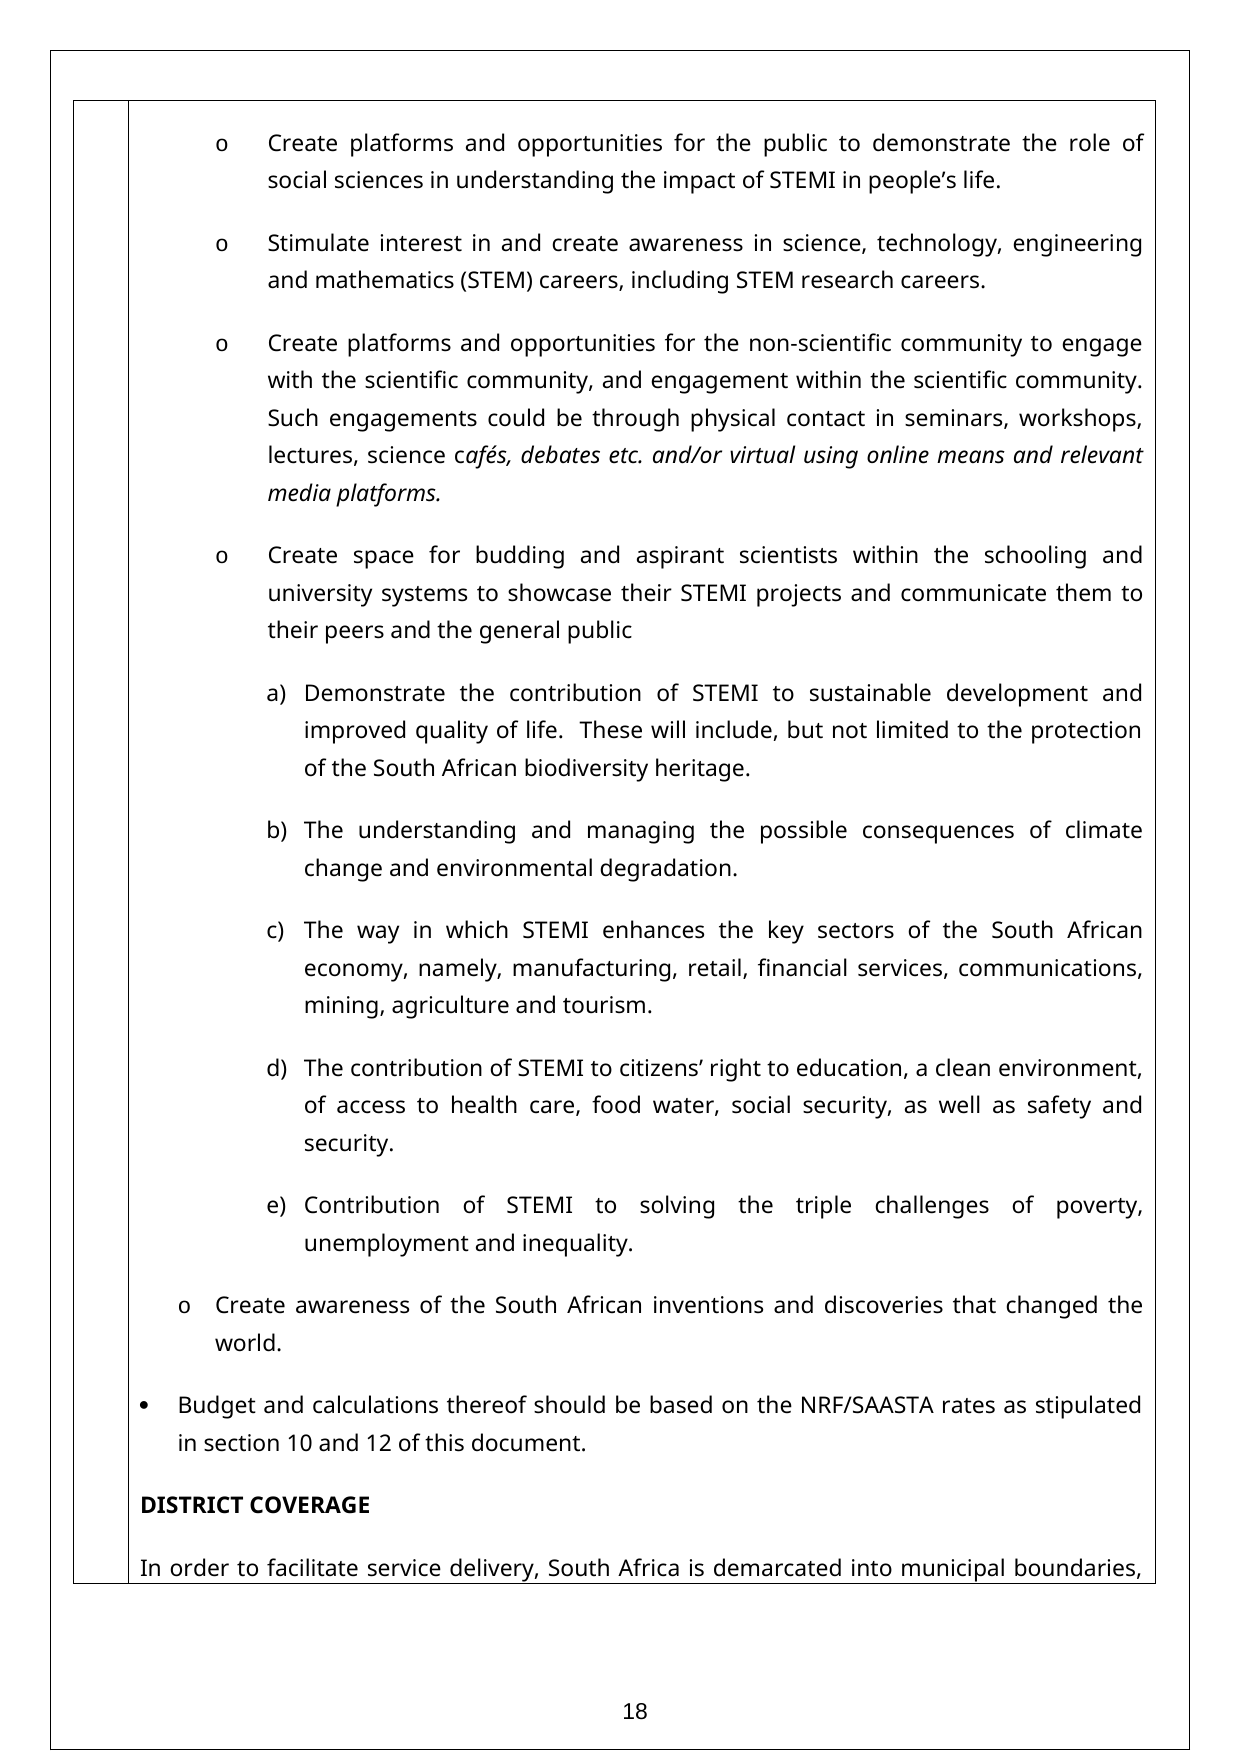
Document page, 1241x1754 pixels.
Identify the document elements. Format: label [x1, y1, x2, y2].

table_cell [74, 101, 128, 1583]
table_cell [129, 101, 1155, 1583]
